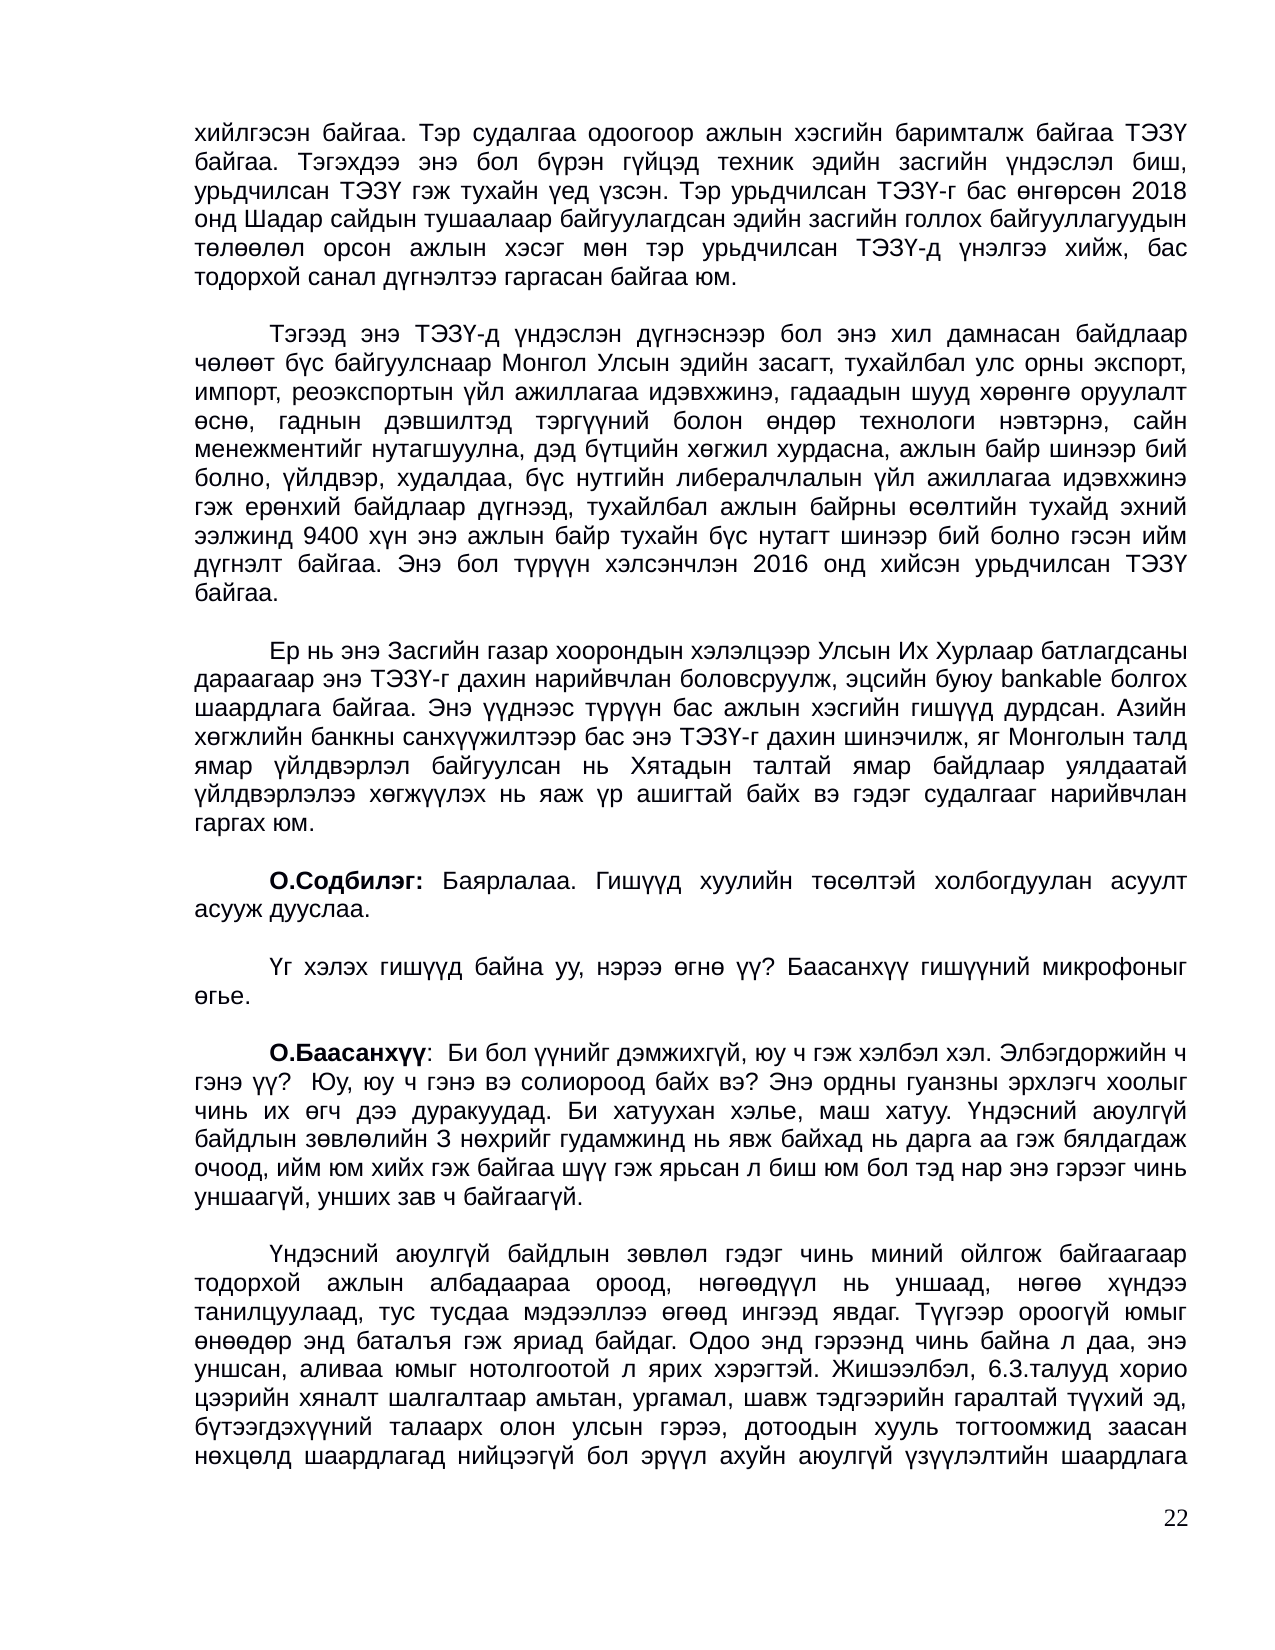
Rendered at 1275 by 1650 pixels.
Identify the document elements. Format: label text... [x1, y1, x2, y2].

text Үг хэлэх гишүүд байна уу, нэрээ өгнө үү? Баасанхүү гишүүний микрофоныг өгье. [194, 952, 1188, 1009]
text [194, 1239, 1188, 1469]
text О.Содбилэг: Баярлалаа. Гишүүд хуулийн төсөлтэй холбогдуулан асуулт асууж дууслаа. [194, 866, 1188, 923]
text О.Баасанхүү: Би бол үүнийг дэмжихгүй, юу ч гэж хэлбэл хэл. Элбэгдоржийн ч гэнэ үү? Юу, юу ч гэнэ вэ солиороод байх вэ? Энэ ордны гуанзны эрхлэгч хоолыг чинь их өгч дээ дуракуудад. Би хатуухан хэлье, маш хатуу. Үндэсний аюулгүй байдлын зөвлөлийн З нөхрийг гудамжинд нь явж байхад нь дарга аа гэж бялдагдаж очоод, ийм юм хийх гэж байгаа шүү гэж ярьсан л биш юм бол тэд нар энэ гэрээг чинь уншаагүй, унших зав ч байгаагүй. [194, 1038, 1188, 1211]
text Тэгээд энэ ТЭЗҮ-д үндэслэн дүгнэснээр бол энэ хил дамнасан байдлаар чөлөөт бүс байгуулснаар Монгол Улсын эдийн засагт, тухайлбал улс орны экспорт, импорт, реоэкспортын үйл ажиллагаа идэвхжинэ, гадаадын шууд хөрөнгө оруулалт өснө, гаднын дэвшилтэд тэргүүний болон өндөр технологи нэвтэрнэ, сайн менежментийг нутагшуулна, дэд бүтцийн хөгжил хурдасна, ажлын байр шинээр бий болно, үйлдвэр, худалдаа, бүс нутгийн либералчлалын үйл ажиллагаа идэвхжинэ гэж ерөнхий байдлаар дүгнээд, тухайлбал ажлын байрны өсөлтийн тухайд эхний ээлжинд 9400 хүн энэ ажлын байр тухайн бүс нутагт шинээр бий болно гэсэн ийм дүгнэлт байгаа. Энэ бол түрүүн хэлсэнчлэн 2016 онд хийсэн урьдчилсан ТЭЗҮ байгаа. [194, 319, 1188, 607]
text Ер нь энэ Засгийн газар хоорондын хэлэлцээр Улсын Их Хурлаар батлагдсаны дараагаар энэ ТЭЗҮ-г дахин нарийвчлан боловсруулж, эцсийн буюу bankable болгох шаардлага байгаа. Энэ үүднээс түрүүн бас ажлын хэсгийн гишүүд дурдсан. Азийн хөгжлийн банкны санхүүжилтээр бас энэ ТЭЗҮ-г дахин шинэчилж, яг Монголын талд ямар үйлдвэрлэл байгуулсан нь Хятадын талтай ямар байдлаар уялдаатай үйлдвэрлэлээ хөгжүүлэх нь яаж үр ашигтай байх вэ гэдэг судалгааг нарийвчлан гаргах юм. [194, 636, 1188, 837]
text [194, 118, 1188, 291]
